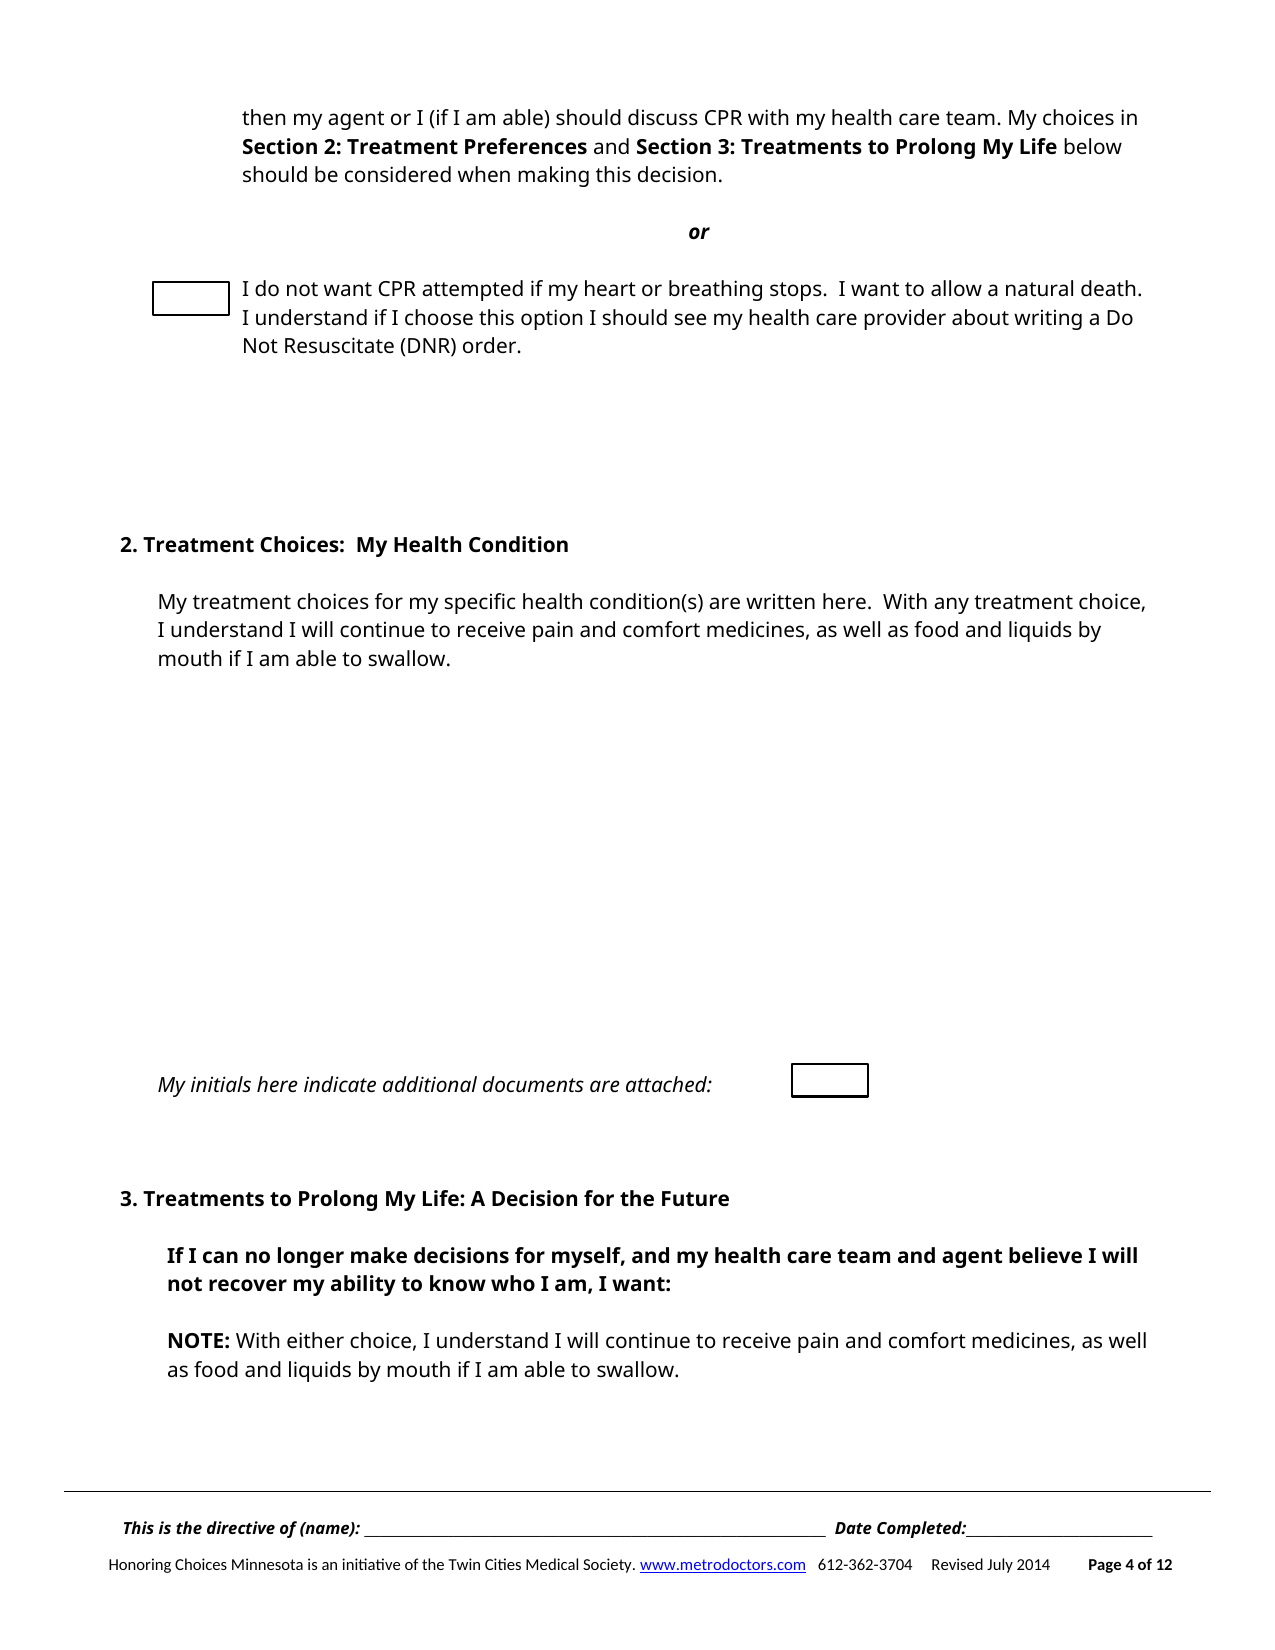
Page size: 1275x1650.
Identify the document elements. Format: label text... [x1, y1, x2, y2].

text I do not want CPR attempted if my heart or breathing stops. I want to allow a natural death. I understand if I choose this option I should see my health care provider about writing a Do Not Resuscitate (DNR) order. [242, 274, 1155, 359]
text My initials here indicate additional documents are attached: [157, 1070, 1155, 1099]
text If I can no longer make decisions for myself, and my health care team and agent believe I will not recover my ability to know who I am, I want: [167, 1241, 1155, 1298]
text or [242, 217, 1155, 246]
text then my agent or I (if I am able) should discuss CPR with my health care team. My choices in Section 2: Treatment Preferences and Section 3: Treatments to Prolong My Life below should be considered when making this decision. [242, 103, 1155, 189]
text My treatment choices for my specific health condition(s) are written here. With any treatment choice, I understand I will continue to receive pain and comfort medicines, as well as food and liquids by mouth if I am able to swallow. [157, 587, 1155, 672]
text NOTE: With either choice, I understand I will continue to receive pain and comfort medicines, as well as food and liquids by mouth if I am able to swallow. [167, 1326, 1155, 1383]
text 3. Treatments to Prolong My Life: A Decision for the Future [120, 1184, 1155, 1213]
text 2. Treatment Choices: My Health Condition [120, 530, 1155, 558]
